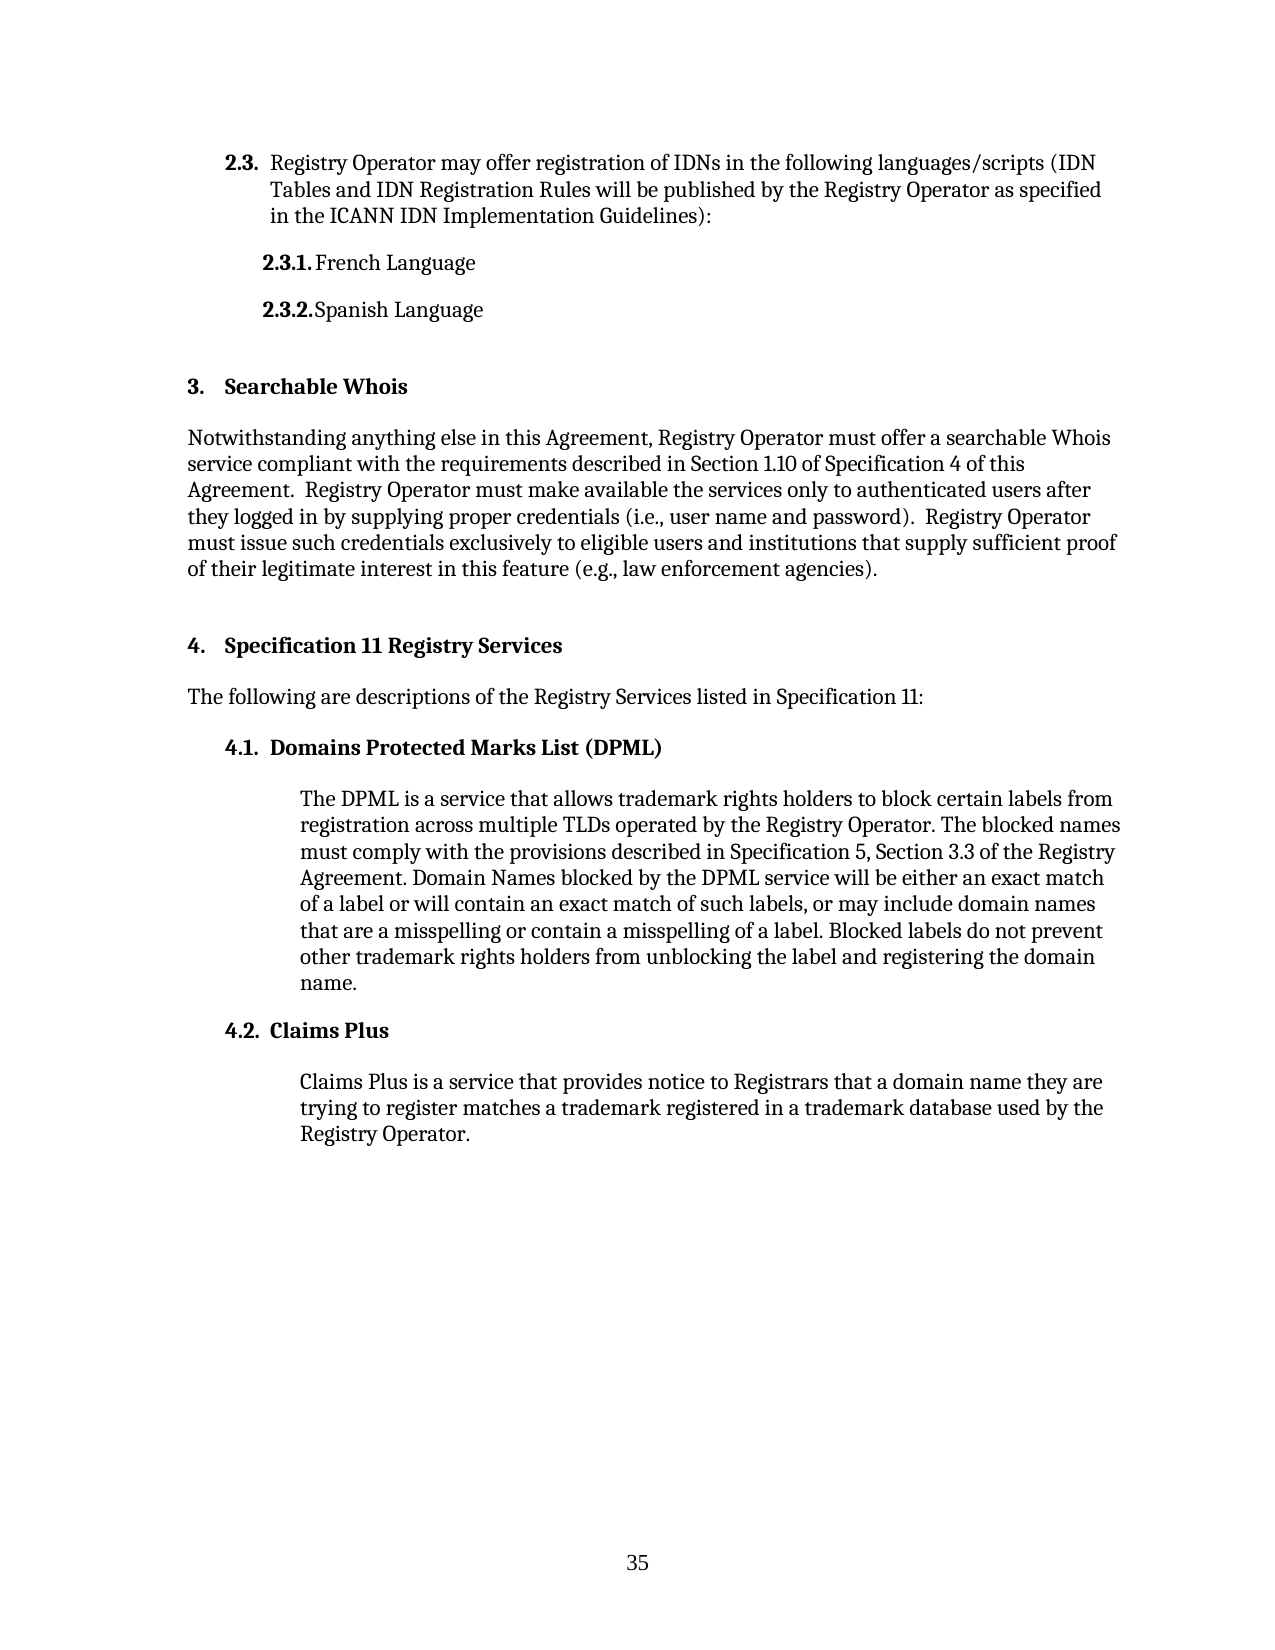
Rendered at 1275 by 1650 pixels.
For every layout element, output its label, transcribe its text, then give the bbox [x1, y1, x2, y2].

text Notwithstanding anything else in this Agreement, Registry Operator must offer a searchable Whois service compliant with the requirements described in Section 1.10 of Specification 4 of this Agreement. Registry Operator must make available the services only to authenticated users after they logged in by supplying proper credentials (i.e., user name and password). Registry Operator must issue such credentials exclusively to eligible users and institutions that supply sufficient proof of their legitimate interest in this feature (e.g., law enforcement agencies). [187, 424, 1125, 583]
list Spanish Language [262, 297, 1125, 323]
list French Language [262, 250, 1125, 276]
text The following are descriptions of the Registry Services listed in Specification 11: [187, 684, 1125, 710]
list Claims Plus [225, 1017, 1125, 1044]
text Claims Plus is a service that provides notice to Registrars that a domain name they are trying to register matches a trademark registered in a trademark database used by the Registry Operator. [300, 1068, 1125, 1147]
list Registry Operator may offer registration of IDNs in the following languages/scripts (IDN Tables and IDN Registration Rules will be published by the Registry Operator as specified in the ICANN IDN Implementation Guidelines): [225, 150, 1125, 229]
list Domains Protected Marks List (DPML) [225, 735, 1125, 761]
list Specification 11 Registry Services [187, 633, 1125, 659]
list Searchable Whois [187, 373, 1125, 400]
text The DPML is a service that allows trademark rights holders to block certain labels from registration across multiple TLDs operated by the Registry Operator. The blocked names must comply with the provisions described in Specification 5, Section 3.3 of the Registry Agreement. Domain Names blocked by the DPML service will be either an exact match of a label or will contain an exact match of such labels, or may include domain names that are a misspelling or contain a misspelling of a label. Blocked labels do not prevent other trademark rights holders from unblocking the label and registering the domain name. [300, 786, 1125, 997]
